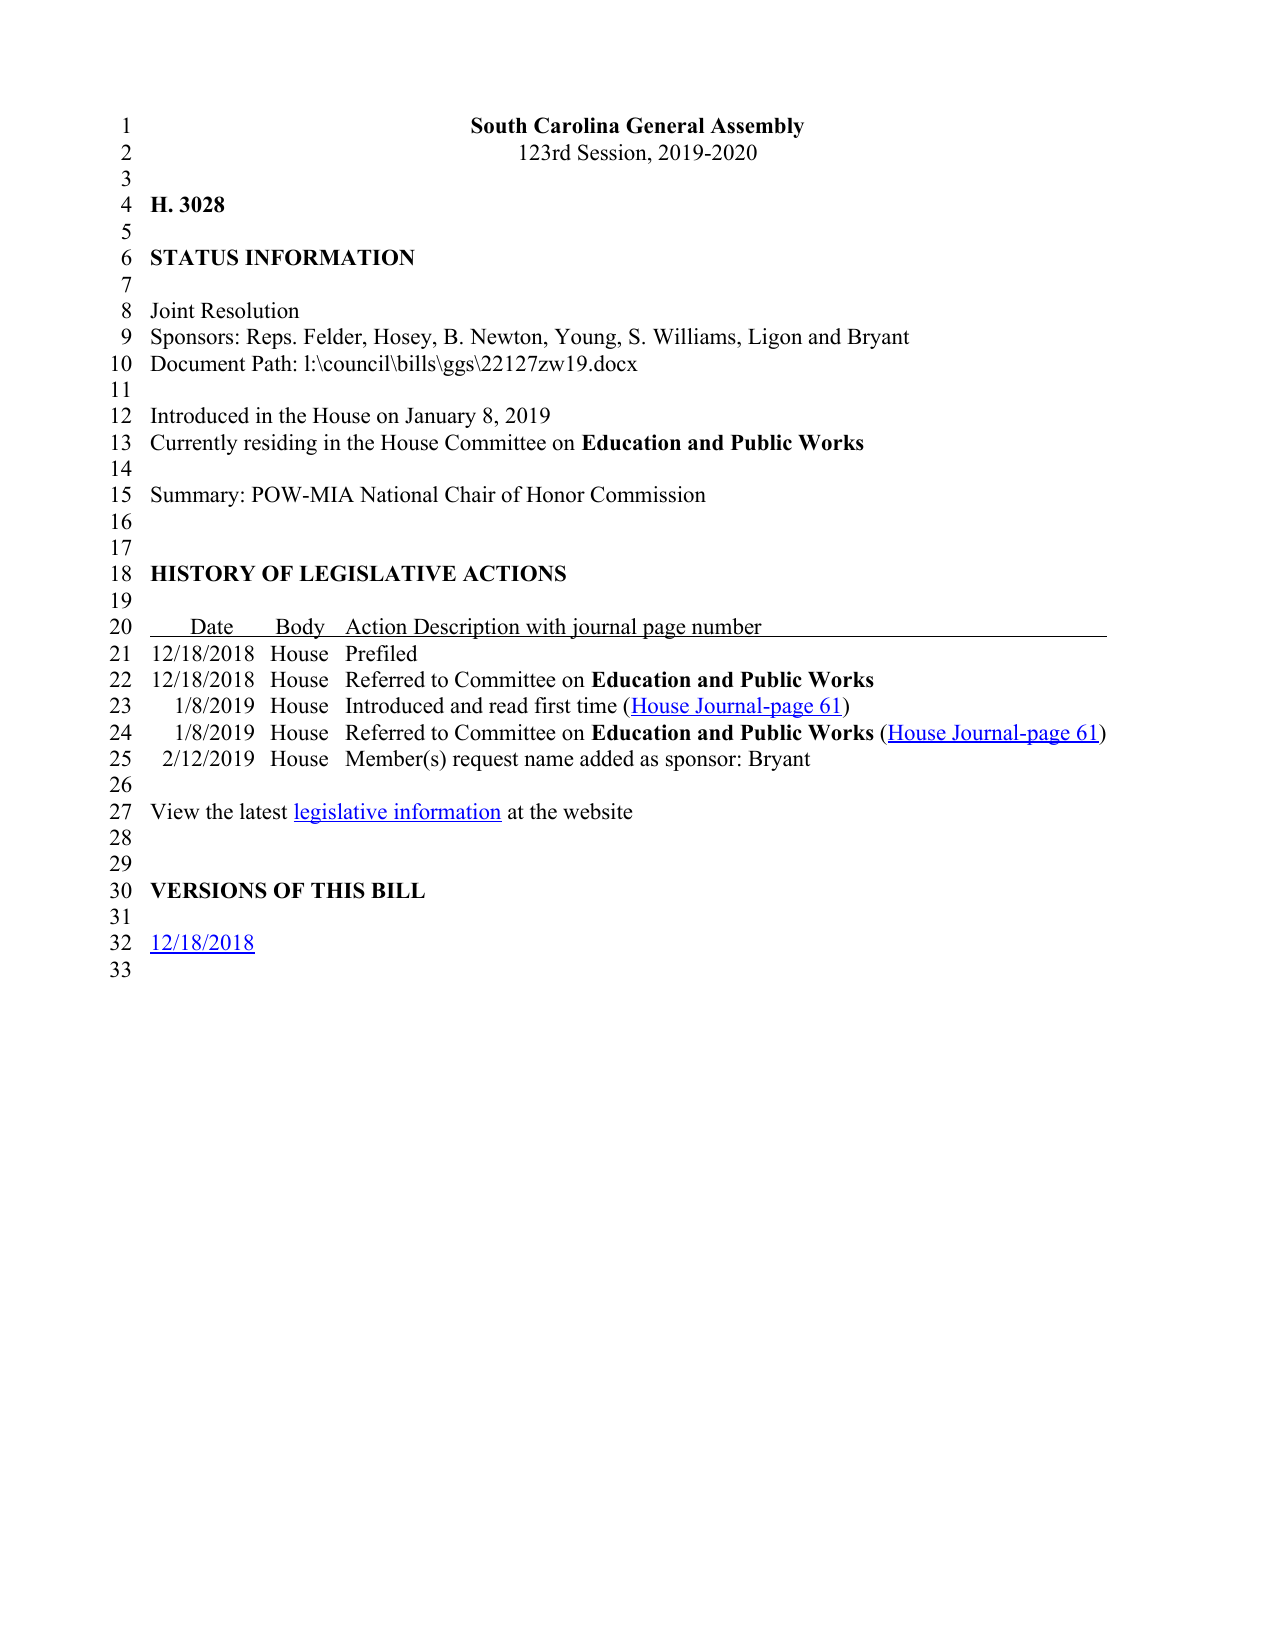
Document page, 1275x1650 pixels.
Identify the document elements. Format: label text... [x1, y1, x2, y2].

text STATUS INFORMATION [150, 244, 1125, 271]
text Document Path: l:\council\bills\ggs\22127zw19.docx [150, 350, 1125, 376]
text H. 3028 [150, 192, 1125, 218]
text 12/18/2018 [150, 929, 1125, 956]
text Summary: POW-MIA National Chair of Honor Commission [150, 481, 1125, 508]
text 12/18/2018 House Prefiled [150, 639, 1125, 666]
text View the latest legislative information at the website [150, 798, 1125, 824]
text HISTORY OF LEGISLATIVE ACTIONS [150, 561, 1125, 587]
text 12/18/2018 House Referred to Committee on Education and Public Works [150, 666, 1125, 692]
text 1/8/2019 House Introduced and read first time (House Journal-page 61) [150, 692, 1125, 719]
text 1/8/2019 House Referred to Committee on Education and Public Works (House Journal-page 61) [150, 719, 1125, 745]
text Currently residing in the House Committee on Education and Public Works [150, 429, 1125, 455]
text VERSIONS OF THIS BILL [150, 877, 1125, 903]
text 123rd Session, 2019-2020 [150, 139, 1125, 165]
text South Carolina General Assembly [150, 112, 1125, 139]
text Joint Resolution [150, 297, 1125, 323]
text 2/12/2019 House Member(s) request name added as sponsor: Bryant [150, 745, 1125, 771]
text Introduced in the House on January 8, 2019 [150, 402, 1125, 429]
text Date Body Action Description with journal page number [150, 613, 1125, 639]
text Sponsors: Reps. Felder, Hosey, B. Newton, Young, S. Williams, Ligon and Bryant [150, 323, 1125, 350]
